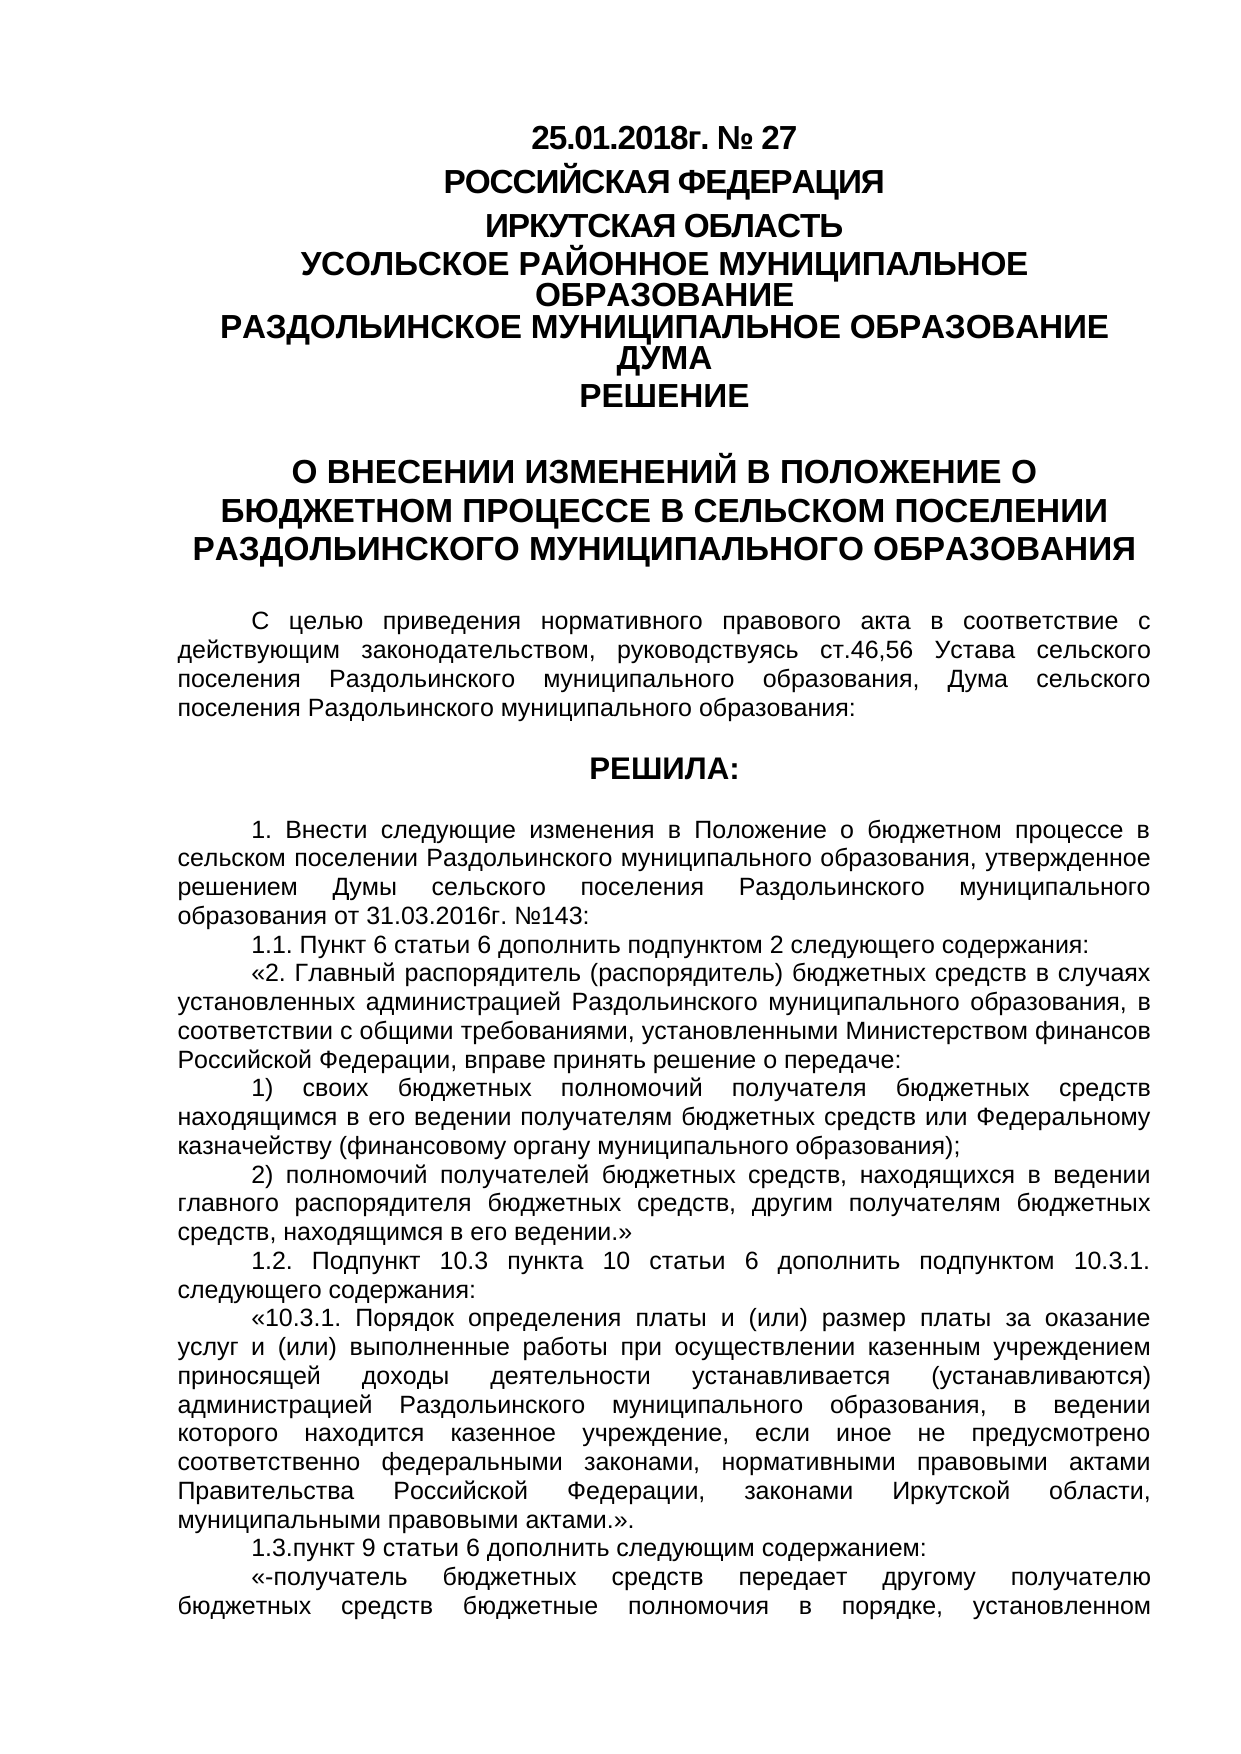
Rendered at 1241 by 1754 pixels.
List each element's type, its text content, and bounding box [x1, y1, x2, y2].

list 1) своих бюджетных полномочий получателя бюджетных средств находящимся в его ведении получателям бюджетных средств или Федеральному казначейству (финансовому органу муниципального образования); [177, 1073, 1152, 1160]
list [177, 1562, 1152, 1620]
text ДУМА [177, 344, 1152, 376]
list 2) полномочий получателей бюджетных средств, находящихся в ведении главного распорядителя бюджетных средств, другим получателям бюджетных средств, находящимся в его ведении.» [177, 1160, 1152, 1246]
list 1.2. Подпункт 10.3 пункта 10 статьи 6 дополнить подпунктом 10.3.1. следующего содержания: [177, 1246, 1152, 1303]
text 25.01.2018г. № 27 [177, 118, 1152, 157]
list «10.3.1. Порядок определения платы и (или) размер платы за оказание услуг и (или) выполненные работы при осуществлении казенным учреждением приносящей доходы деятельности устанавливается (устанавливаются) администрацией Раздольинского муниципального образования, в ведении которого находится казенное учреждение, если иное не предусмотрено соответственно федеральными законами, нормативными правовыми актами Правительства Российской Федерации, законами Иркутской области, муниципальными правовыми актами.». [177, 1303, 1152, 1533]
list 1.3.пункт 9 статьи 6 дополнить следующим содержанием: [177, 1533, 1152, 1562]
list 1. Внести следующие изменения в Положение о бюджетном процессе в сельском поселении Раздольинского муниципального образования, утвержденное решением Думы сельского поселения Раздольинского муниципального образования от 31.03.2016г. №143: [177, 815, 1152, 930]
text РАЗДОЛЬИНСКОЕ МУНИЦИПАЛЬНОЕ ОБРАЗОВАНИЕ [177, 313, 1152, 344]
text ИРКУТСКАЯ ОБЛАСТЬ [177, 206, 1152, 245]
text РОССИЙСКАЯ ФЕДЕРАЦИЯ [177, 162, 1152, 201]
text С целью приведения нормативного правового акта в соответствие с действующим законодательством, руководствуясь ст.46,56 Устава сельского поселения Раздольинского муниципального образования, Дума сельского поселения Раздольинского муниципального образования: [177, 606, 1152, 721]
list 1.1. Пункт 6 статьи 6 дополнить подпунктом 2 следующего содержания: [177, 930, 1152, 958]
text РЕШЕНИЕ [177, 376, 1152, 414]
text О ВНЕСЕНИИ ИЗМЕНЕНИЙ В ПОЛОЖЕНИЕ О БЮДЖЕТНОМ ПРОЦЕССЕ В СЕЛЬСКОМ ПОСЕЛЕНИИ РАЗДОЛЬИНСКОГО МУНИЦИПАЛЬНОГО ОБРАЗОВАНИЯ [177, 452, 1152, 568]
text РЕШИЛА: [177, 750, 1152, 786]
text УСОЛЬСКОЕ РАЙОННОЕ МУНИЦИПАЛЬНОЕ ОБРАЗОВАНИЕ [177, 251, 1152, 313]
list «2. Главный распорядитель (распорядитель) бюджетных средств в случаях установленных администрацией Раздольинского муниципального образования, в соответствии с общими требованиями, установленными Министерством финансов Российской Федерации, вправе принять решение о передаче: [177, 958, 1152, 1073]
